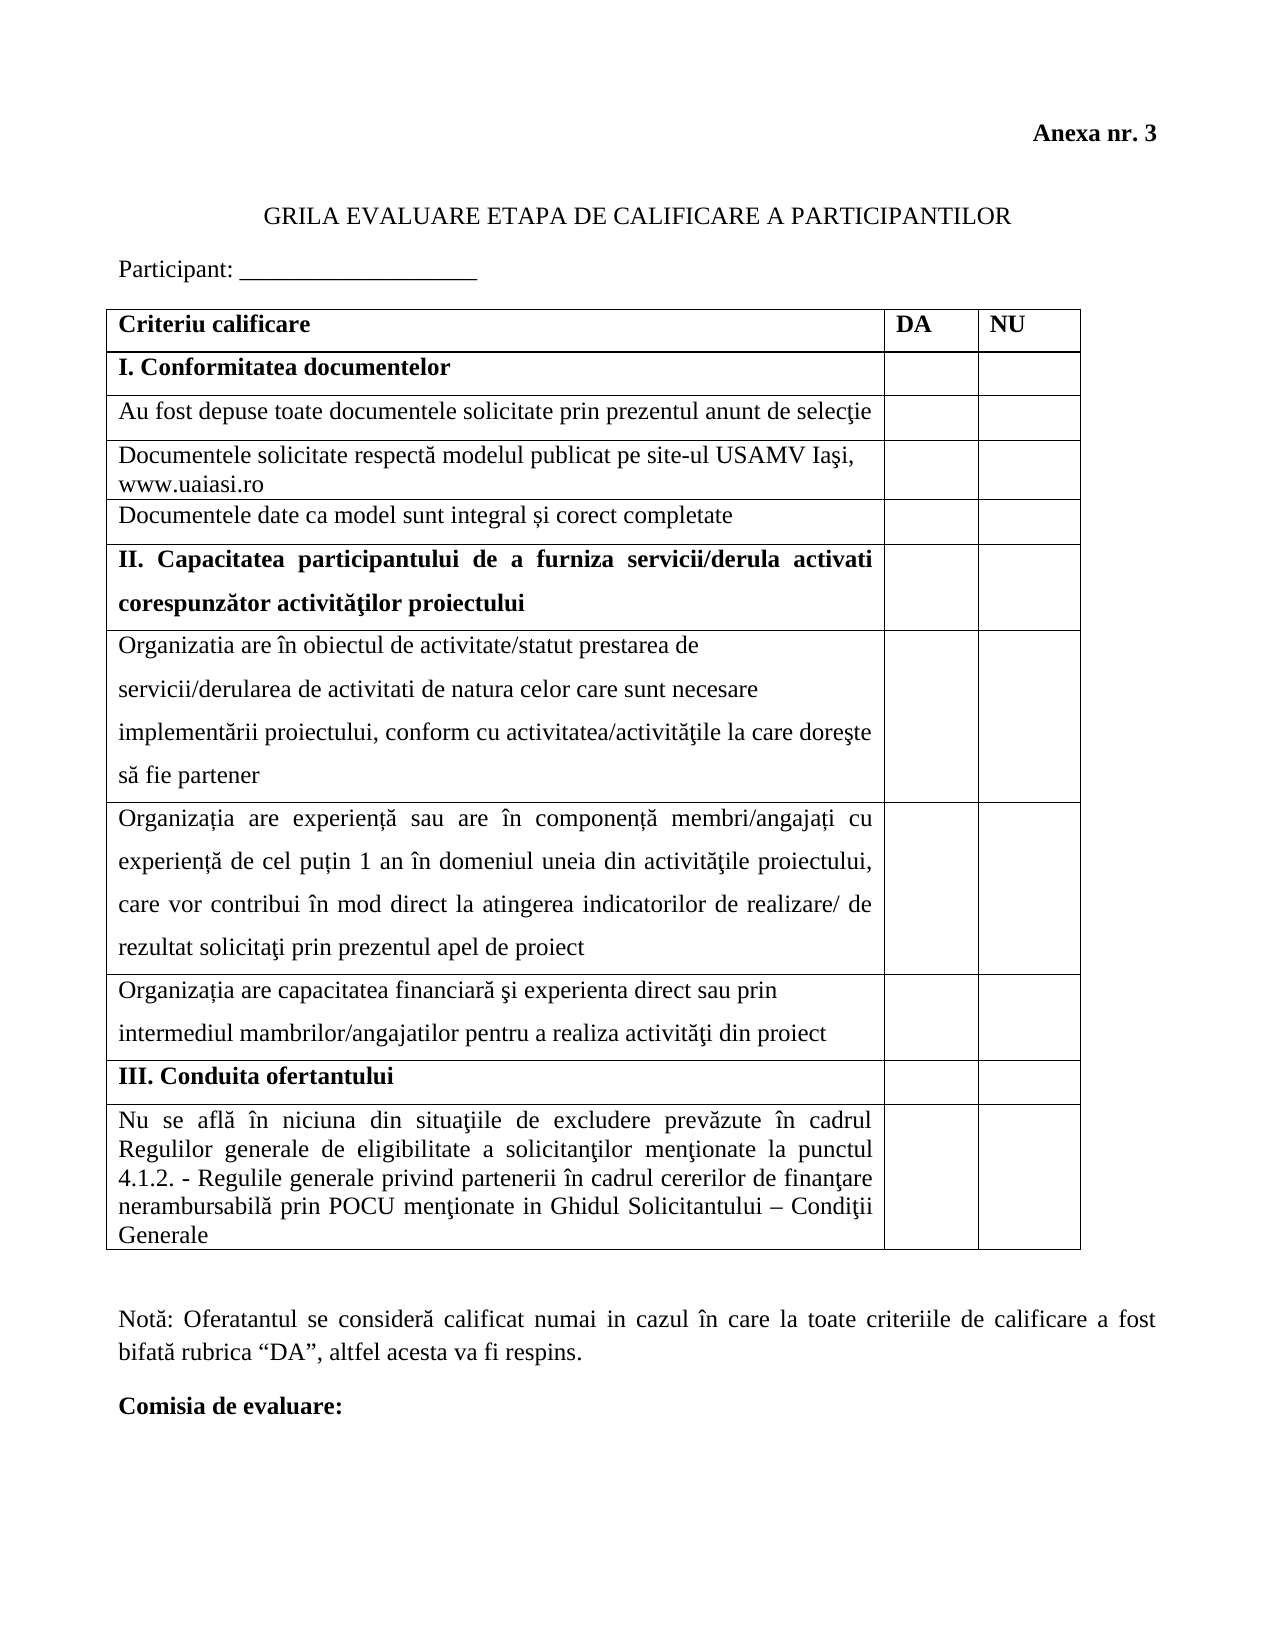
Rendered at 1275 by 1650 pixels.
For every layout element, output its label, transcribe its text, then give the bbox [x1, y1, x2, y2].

table_header Criteriu calificare [107, 310, 884, 351]
table_cell Nu se află în niciuna din situaţiile de excludere prevăzute în cadrul Regulilor generale de eligibilitate a solicitanţilor menţionate la punctul 4.1.2. - Regulile generale privind partenerii în cadrul cererilor de finanţare nerambursabilă prin POCU menţionate in Ghidul Solicitantului – Condiţii Generale [107, 1105, 884, 1249]
table_cell Organizatia are în obiectul de activitate/statut prestarea de servicii/derularea de activitati de natura celor care sunt necesare implementării proiectului, conform cu activitatea/activităţile la care doreşte să fie partener [107, 631, 884, 802]
table_cell Documentele solicitate respectă modelul publicat pe site-ul USAMV Iaşi, www.uaiasi.ro [107, 441, 884, 499]
table_cell [979, 545, 1080, 629]
text Notă: Oferatantul se consideră calificat numai in cazul în care la toate criteriile de calificare a fost bifată rubrica “DA”, altfel acesta va fi respins. [118, 1304, 1157, 1366]
table_cell Au fost depuse toate documentele solicitate prin prezentul anunt de selecţie [107, 396, 884, 439]
table_cell [885, 1061, 978, 1104]
table_cell [979, 803, 1080, 974]
table_cell [885, 631, 978, 802]
table_cell [979, 1105, 1080, 1249]
table_cell [885, 975, 978, 1060]
table_cell II. Capacitatea participantului de a furniza servicii/derula activati corespunzător activităţilor proiectului [107, 545, 884, 629]
table_cell Organizația are experiență sau are în componență membri/angajați cu experiență de cel puțin 1 an în domeniul uneia din activităţile proiectului, care vor contribui în mod direct la atingerea indicatorilor de realizare/ de rezultat solicitaţi prin prezentul apel de proiect [107, 803, 884, 974]
table_header NU [979, 310, 1080, 351]
text GRILA EVALUARE ETAPA DE CALIFICARE A PARTICIPANTILOR [118, 201, 1157, 229]
table_cell [885, 545, 978, 629]
table_cell [979, 500, 1080, 543]
table_cell [885, 1105, 978, 1249]
table_cell [979, 441, 1080, 499]
table_cell Documentele date ca model sunt integral și corect completate [107, 500, 884, 543]
table_cell III. Conduita ofertantului [107, 1061, 884, 1104]
table_cell [979, 975, 1080, 1060]
table_cell [885, 500, 978, 543]
text Comisia de evaluare: [118, 1391, 1157, 1419]
text Anexa nr. 3 [118, 118, 1157, 147]
table_cell [979, 353, 1080, 395]
table_cell [885, 396, 978, 439]
table_cell [885, 441, 978, 499]
table_header DA [885, 310, 978, 351]
table_cell I. Conformitatea documentelor [107, 353, 884, 395]
table_cell [979, 631, 1080, 802]
table_cell [885, 353, 978, 395]
table_cell Organizația are capacitatea financiară şi experienta direct sau prin intermediul mambrilor/angajatilor pentru a realiza activităţi din proiect [107, 975, 884, 1060]
text Participant: ___________________ [118, 254, 1157, 283]
table_cell [885, 803, 978, 974]
table_cell [979, 1061, 1080, 1104]
table_cell [979, 396, 1080, 439]
